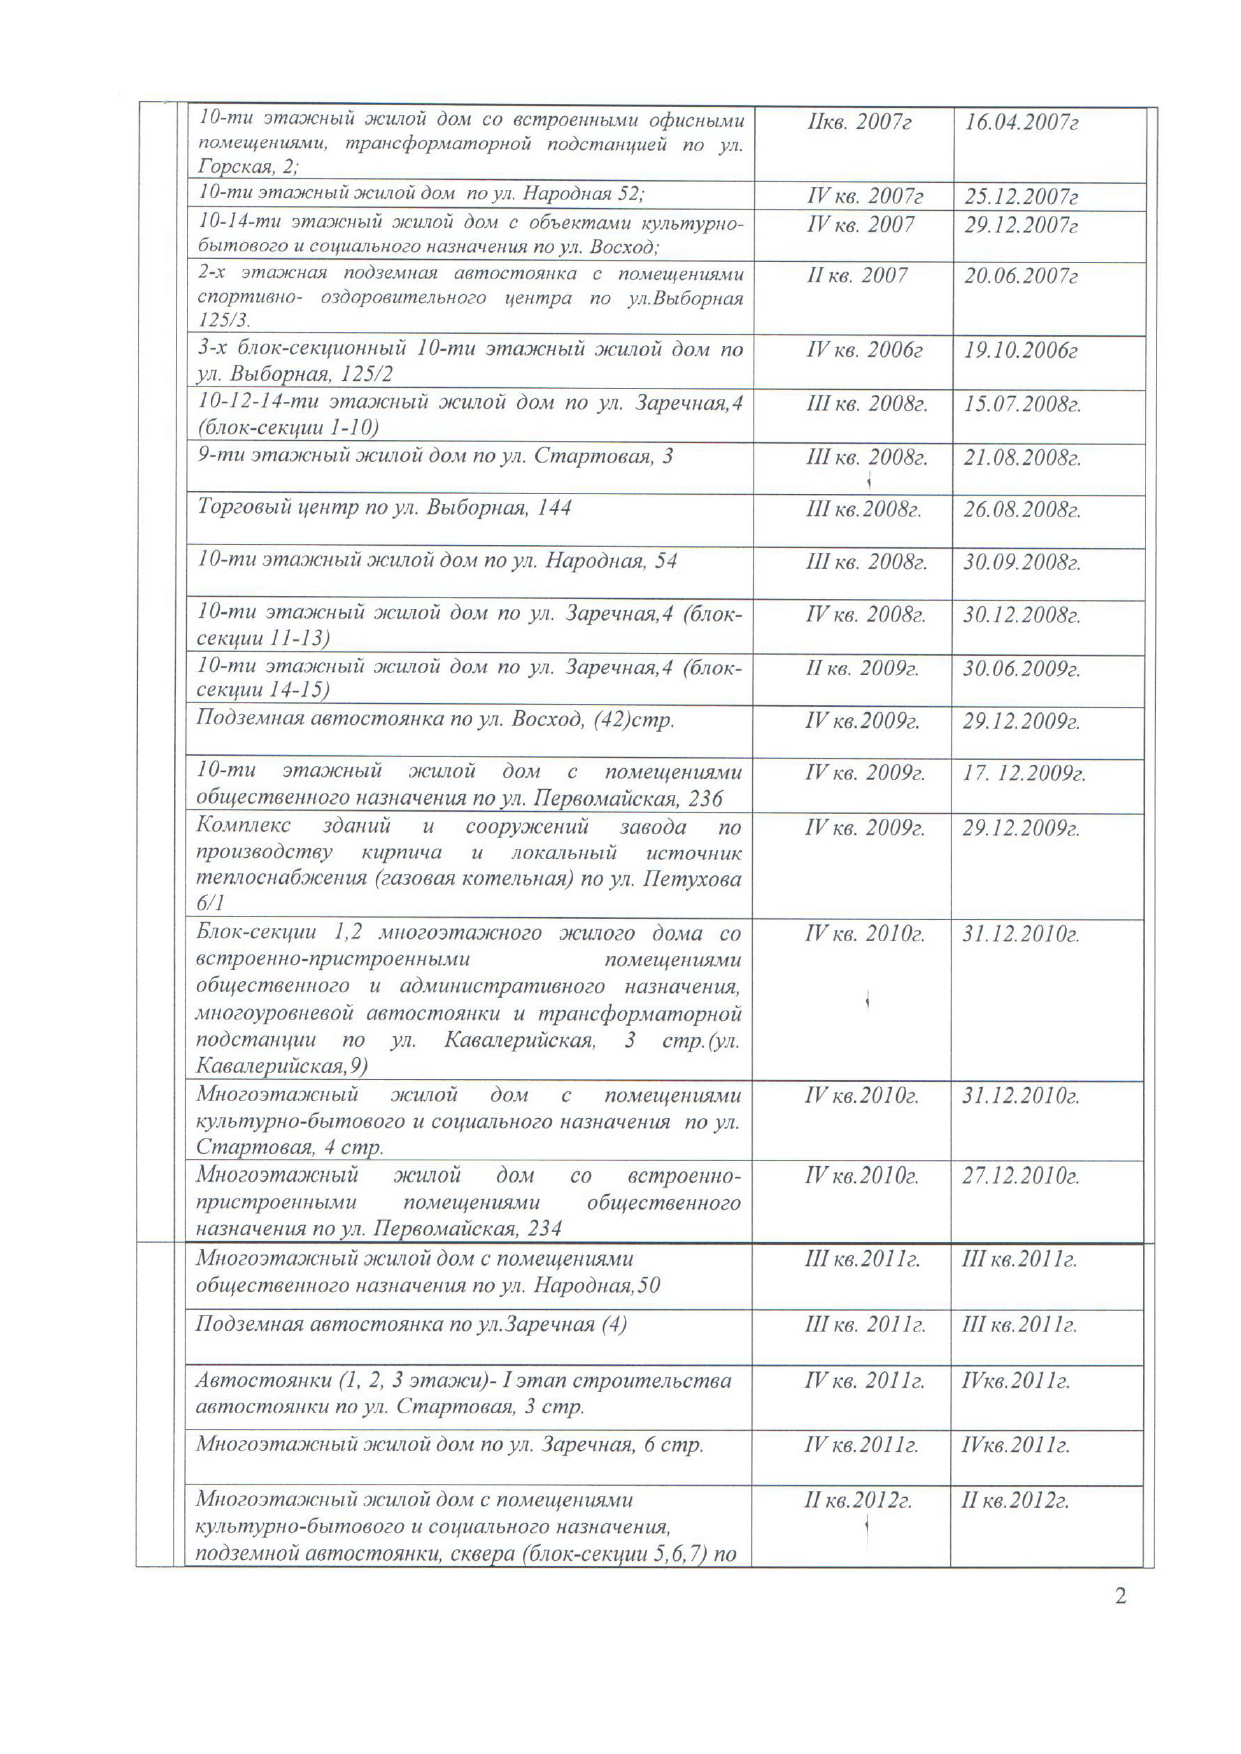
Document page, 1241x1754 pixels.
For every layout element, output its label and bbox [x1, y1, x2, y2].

picture [118, 88, 1180, 1627]
